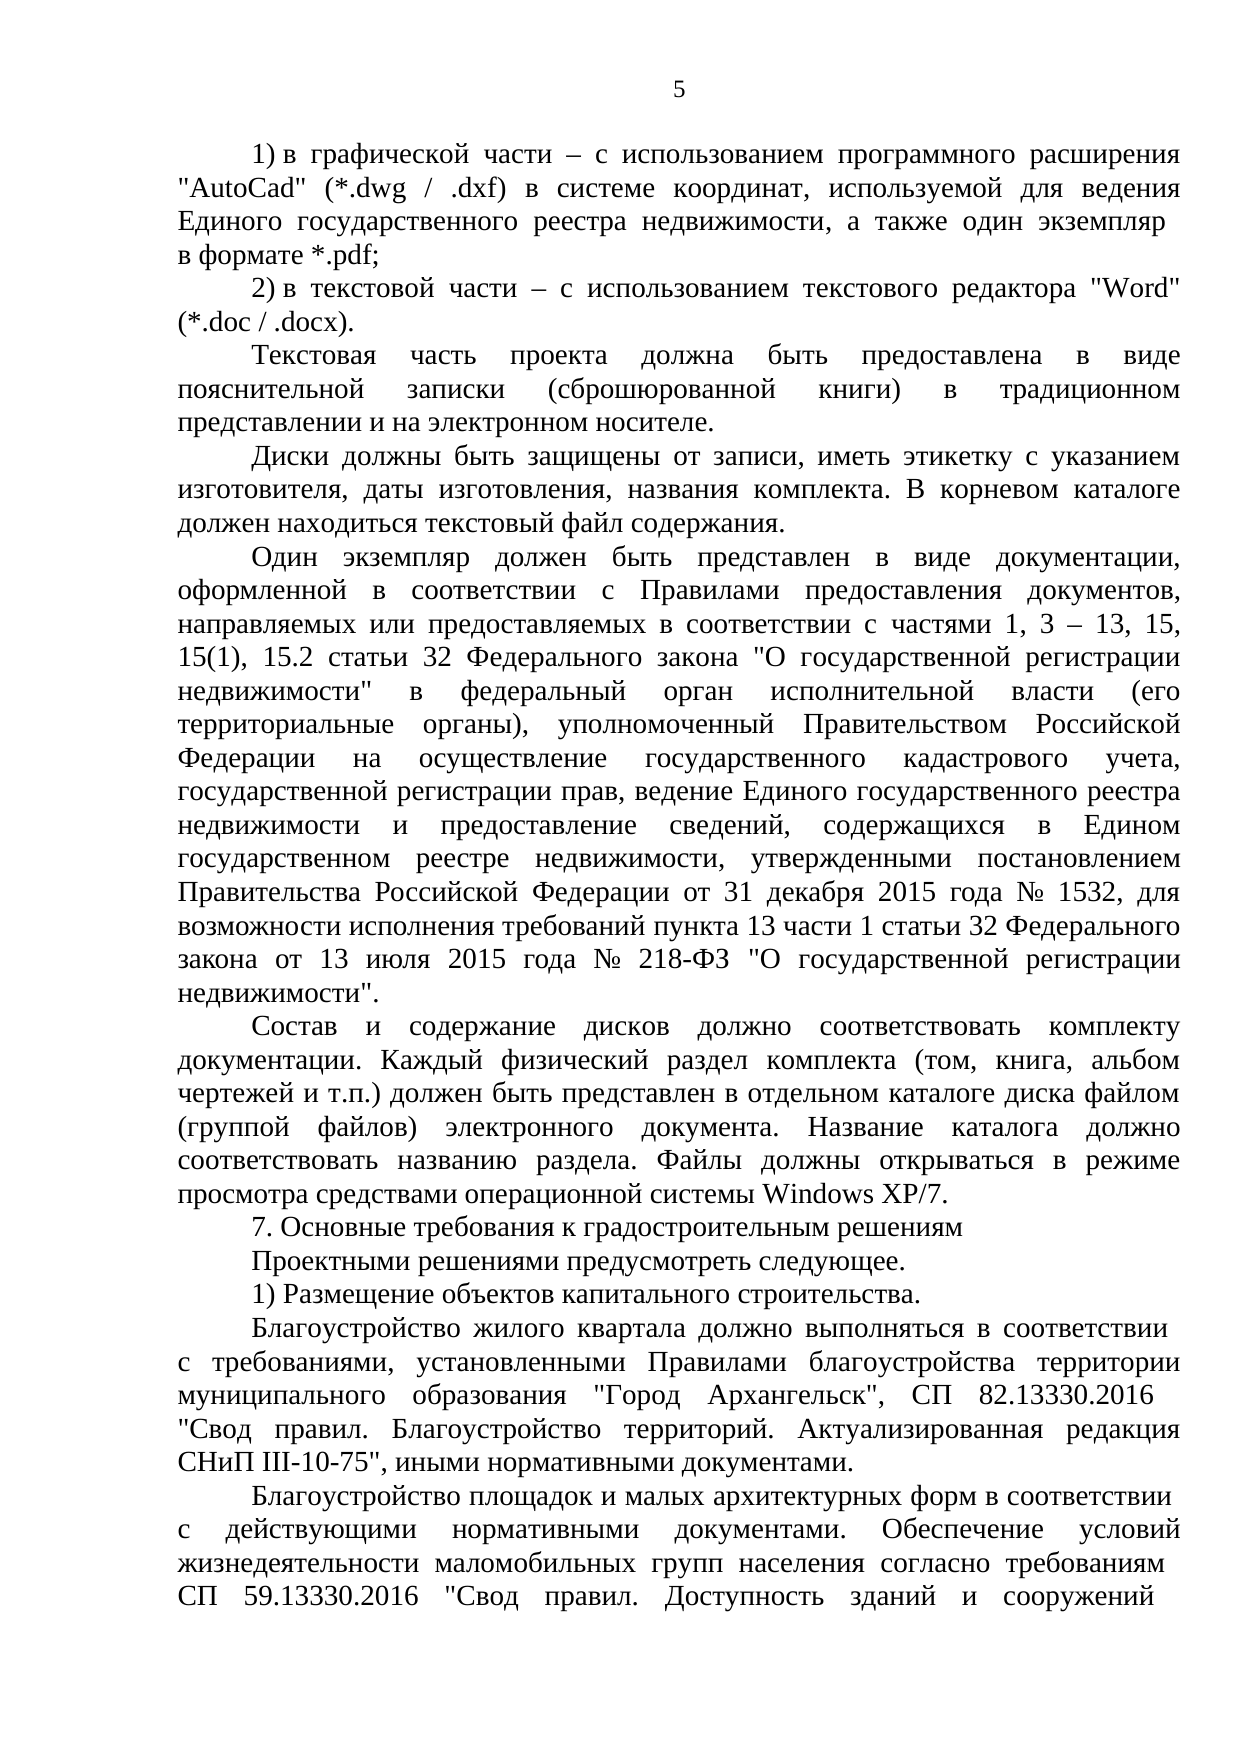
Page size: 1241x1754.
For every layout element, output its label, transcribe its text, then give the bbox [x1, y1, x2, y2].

text 7. Основные требования к градостроительным решениям [177, 1209, 1181, 1243]
text 1) Размещение объектов капитального строительства. [251, 1277, 1181, 1310]
text 2) в текстовой части – с использованием текстового редактора "Word" (*.doc / .docx). [177, 270, 1181, 337]
text Один экземпляр должен быть представлен в виде документации, оформленной в соответствии с Правилами предоставления документов, направляемых или предоставляемых в соответствии с частями 1, 3 – 13, 15, 15(1), 15.2 статьи 32 Федерального закона "О государственной регистрации недвижимости" в федеральный орган исполнительной власти (его территориальные органы), уполномоченный Правительством Российской Федерации на осуществление государственного кадастрового учета, государственной регистрации прав, ведение Единого государственного реестра недвижимости и предоставление сведений, содержащихся в Едином государственном реестре недвижимости, утвержденными постановлением Правительства Российской Федерации от 31 декабря 2015 года № 1532, для возможности исполнения требований пункта 13 части 1 статьи 32 Федерального закона от 13 июля 2015 года № 218-ФЗ "О государственной регистрации недвижимости". [177, 539, 1181, 1008]
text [177, 1478, 1181, 1612]
text Состав и содержание дисков должно соответствовать комплекту документации. Каждый физический раздел комплекта (том, книга, альбом чертежей и т.п.) должен быть представлен в отдельном каталоге диска файлом (группой файлов) электронного документа. Название каталога должно соответствовать названию раздела. Файлы должны открываться в режиме просмотра средствами операционной системы Windows ХР/7. [177, 1008, 1181, 1209]
text Диски должны быть защищены от записи, иметь этикетку с указанием изготовителя, даты изготовления, названия комплекта. В корневом каталоге должен находиться текстовый файл содержания. [177, 438, 1181, 539]
text Благоустройство жилого квартала должно выполняться в соответствии с требованиями, установленными Правилами благоустройства территории муниципального образования "Город Архангельск", СП 82.13330.2016 "Свод правил. Благоустройство территорий. Актуализированная редакция СНиП III-10-75", иными нормативными документами. [177, 1310, 1181, 1478]
text Текстовая часть проекта должна быть предоставлена в виде пояснительной записки (сброшюрованной книги) в традиционном представлении и на электронном носителе. [177, 337, 1181, 438]
text 1) в графической части – с использованием программного расширения "AutoCad" (*.dwg / .dxf) в системе координат, используемой для ведения Единого государственного реестра недвижимости, а также один экземпляр в формате *.pdf; [177, 136, 1181, 270]
text Проектными решениями предусмотреть следующее. [177, 1243, 1181, 1277]
